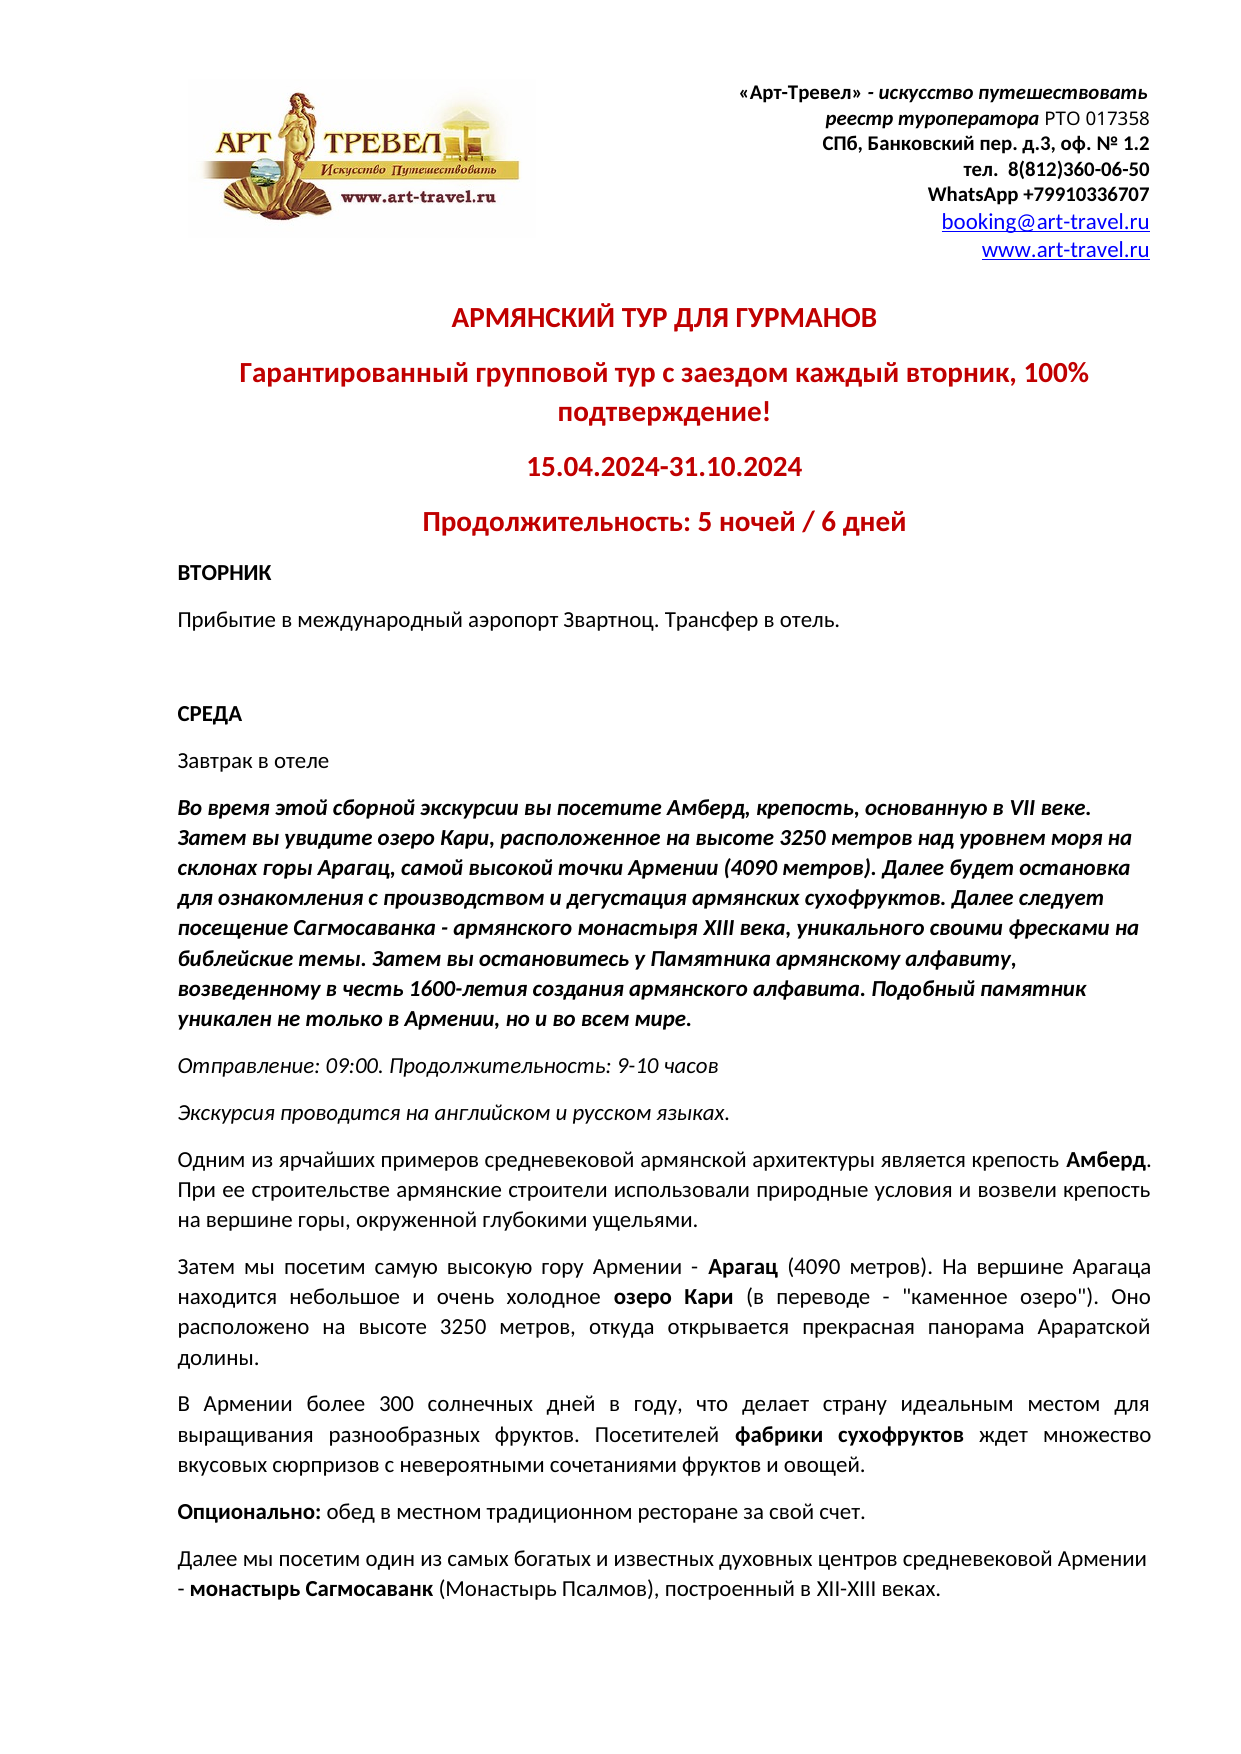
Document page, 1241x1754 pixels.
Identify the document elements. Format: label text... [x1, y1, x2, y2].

text Прибытие в международный аэропорт Звартноц. Трансфер в отель. [177, 605, 1152, 633]
text АРМЯНСКИЙ ТУР ДЛЯ ГУРМАНОВ [177, 299, 1152, 335]
text Опционально: обед в местном традиционном ресторане за свой счет. [177, 1497, 1152, 1525]
text Затем мы посетим самую высокую гору Армении - Арагац (4090 метров). На вершине Арагаца находится небольшое и очень холодное озеро Кари (в переводе - "каменное озеро"). Оно расположено на высоте 3250 метров, откуда открывается прекрасная панорама Араратской долины. [177, 1252, 1152, 1371]
picture [188, 79, 537, 238]
text 15.04.2024-31.10.2024 [177, 448, 1152, 484]
text Далее мы посетим один из самых богатых и известных духовных центров средневековой Армении - монастырь Сагмосаванк (Монастырь Псалмов), построенный в XII-XIII веках. [177, 1544, 1152, 1602]
text ВТОРНИК [177, 558, 1152, 586]
text Завтрак в отеле [177, 746, 1152, 774]
text Гарантированный групповой тур с заездом каждый вторник, 100% подтверждение! [177, 354, 1152, 429]
text В Армении более 300 солнечных дней в году, что делает страну идеальным местом для выращивания разнообразных фруктов. Посетителей фабрики сухофруктов ждет множество вкусовых сюрпризов с невероятными сочетаниями фруктов и овощей. [177, 1389, 1152, 1478]
text Во время этой сборной экскурсии вы посетите Амберд, крепость, основанную в VII веке. Затем вы увидите озеро Кари, расположенное на высоте 3250 метров над уровнем моря на склонах горы Арагац, самой высокой точки Армении (4090 метров). Далее будет остановка для ознакомления с производством и дегустация армянских сухофруктов. Далее следует посещение Сагмосаванка - армянского монастыря XIII века, уникального своими фресками на библейские темы. Затем вы остановитесь у Памятника армянскому алфавиту, возведенному в честь 1600-летия создания армянского алфавита. Подобный памятник уникален не только в Армении, но и во всем мире. [177, 793, 1152, 1032]
text СРЕДА [177, 699, 1152, 727]
text Экскурсия проводится на английском и русском языках. [177, 1098, 1152, 1126]
text Одним из ярчайших примеров средневековой армянской архитектуры является крепость Амберд. При ее строительстве армянские строители использовали природные условия и возвели крепость на вершине горы, окруженной глубокими ущельями. [177, 1145, 1152, 1233]
text Отправление: 09:00. Продолжительность: 9-10 часов [177, 1051, 1152, 1079]
text Продолжительность: 5 ночей / 6 дней [177, 503, 1152, 539]
